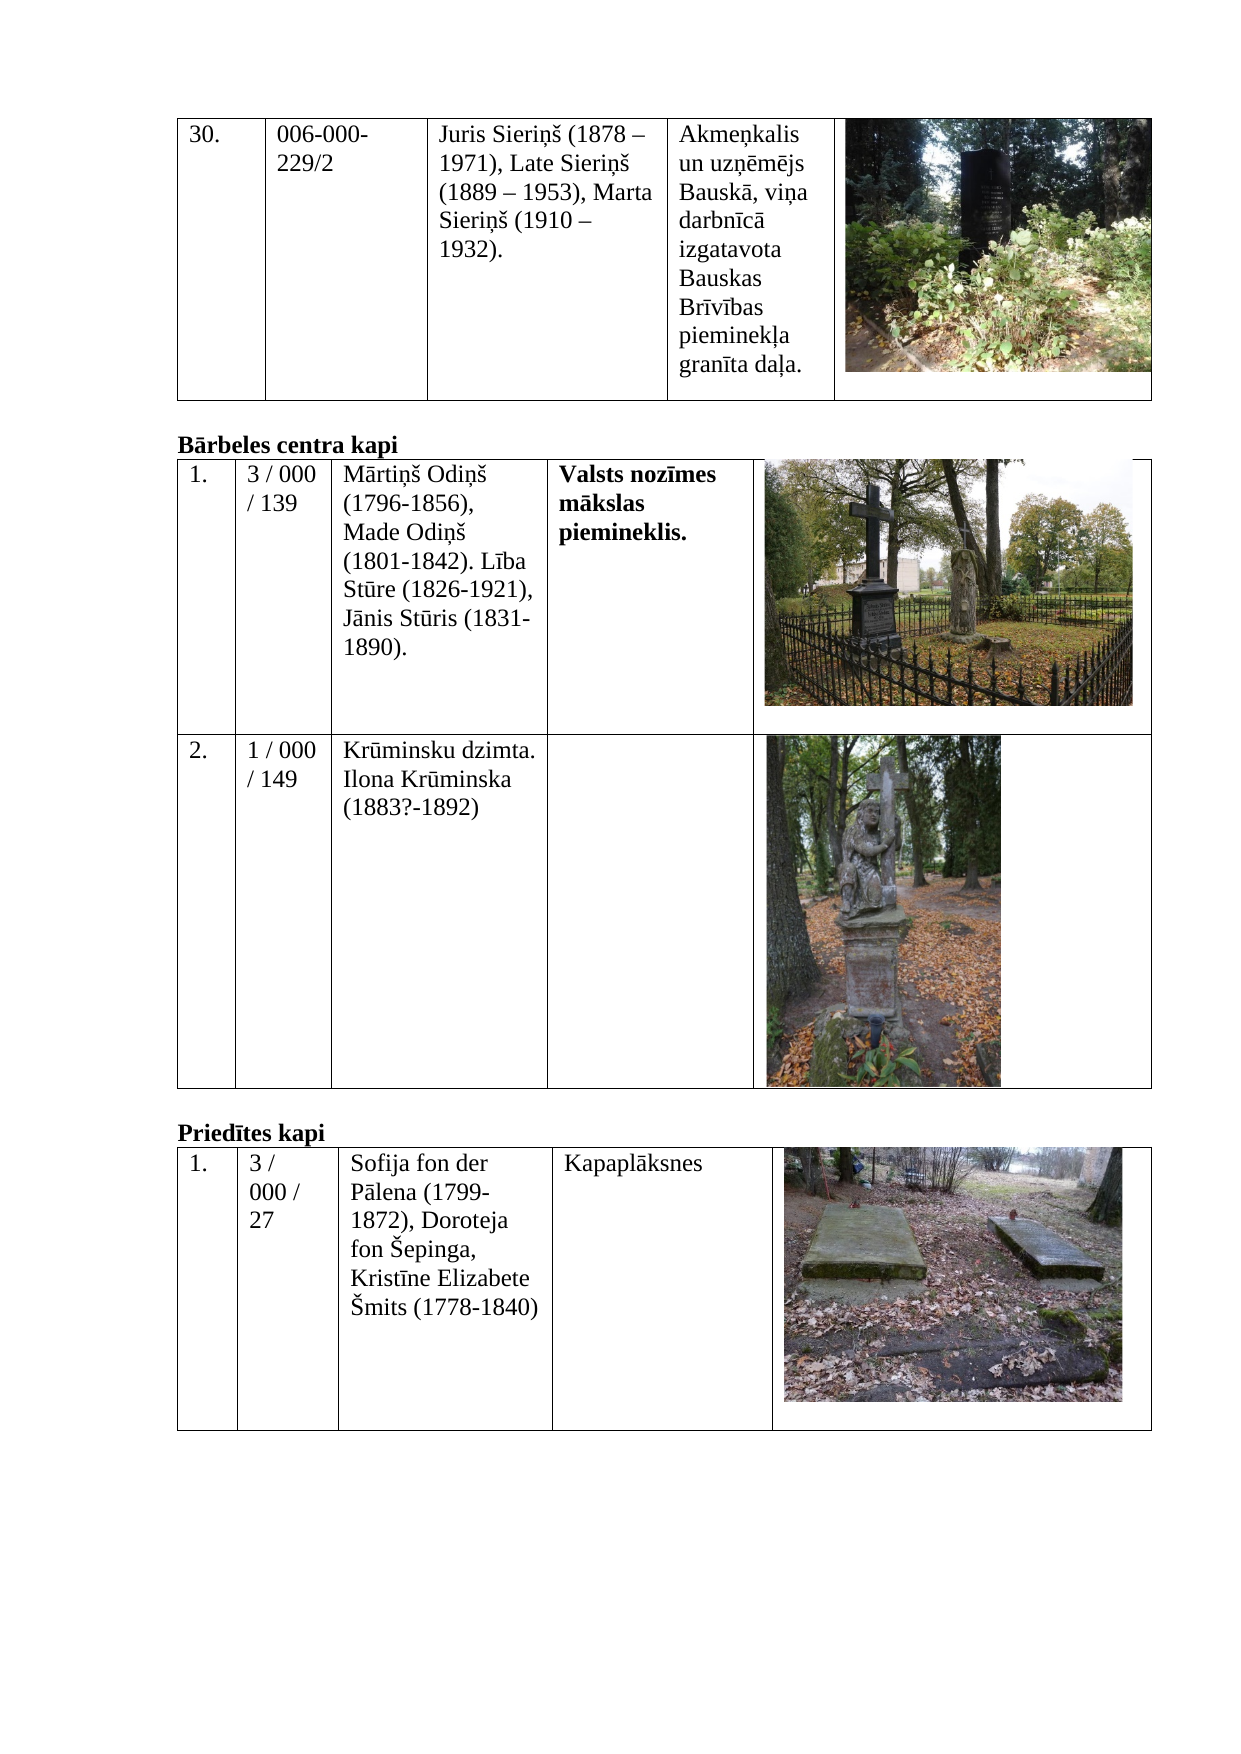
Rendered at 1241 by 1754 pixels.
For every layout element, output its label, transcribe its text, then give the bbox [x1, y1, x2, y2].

table_cell [548, 735, 753, 1088]
text Priedītes kapi [177, 1118, 1152, 1147]
table_cell 30. [178, 119, 265, 400]
table_cell Juris Sieriņš (1878 – 1971), Late Sieriņš (1889 – 1953), Marta Sieriņš (1910 – 1932). [428, 119, 667, 400]
picture [767, 736, 1001, 1087]
table_header 1. [178, 460, 235, 734]
table_header [773, 1148, 1151, 1430]
table_cell 2. [178, 735, 235, 1088]
table_header 1. [178, 1148, 237, 1430]
table_cell Akmeņkalis un uzņēmējs Bauskā, viņa darbnīcā izgatavota Bauskas Brīvības pieminekļa granīta daļa. [668, 119, 834, 400]
table_cell 1 / 000 / 149 [236, 735, 331, 1088]
picture [764, 459, 1133, 706]
table_cell [835, 119, 1151, 400]
table_header 3 / 000 / 27 [238, 1148, 338, 1430]
table_header Mārtiņš Odiņš (1796-1856), Made Odiņš (1801-1842). Lība Stūre (1826-1921), Jānis Stūris (1831-1890). [332, 460, 547, 734]
table_header Valsts nozīmes mākslas piemineklis. [548, 460, 753, 734]
table_header [754, 460, 1151, 734]
table_header Kapaplāksnes [553, 1148, 772, 1430]
table_header 3 / 000 / 139 [236, 460, 331, 734]
picture [845, 119, 1152, 372]
table_cell Krūminsku dzimta. Ilona Krūminska (1883?-1892) [332, 735, 547, 1088]
table_cell [754, 735, 1151, 1088]
table_cell 006-000-229/2 [266, 119, 427, 400]
text Bārbeles centra kapi [177, 430, 1152, 458]
picture [784, 1147, 1123, 1402]
table_header Sofija fon der Pālena (1799-1872), Doroteja fon Šepinga, Kristīne Elizabete Šmits (1778-1840) [339, 1148, 552, 1430]
